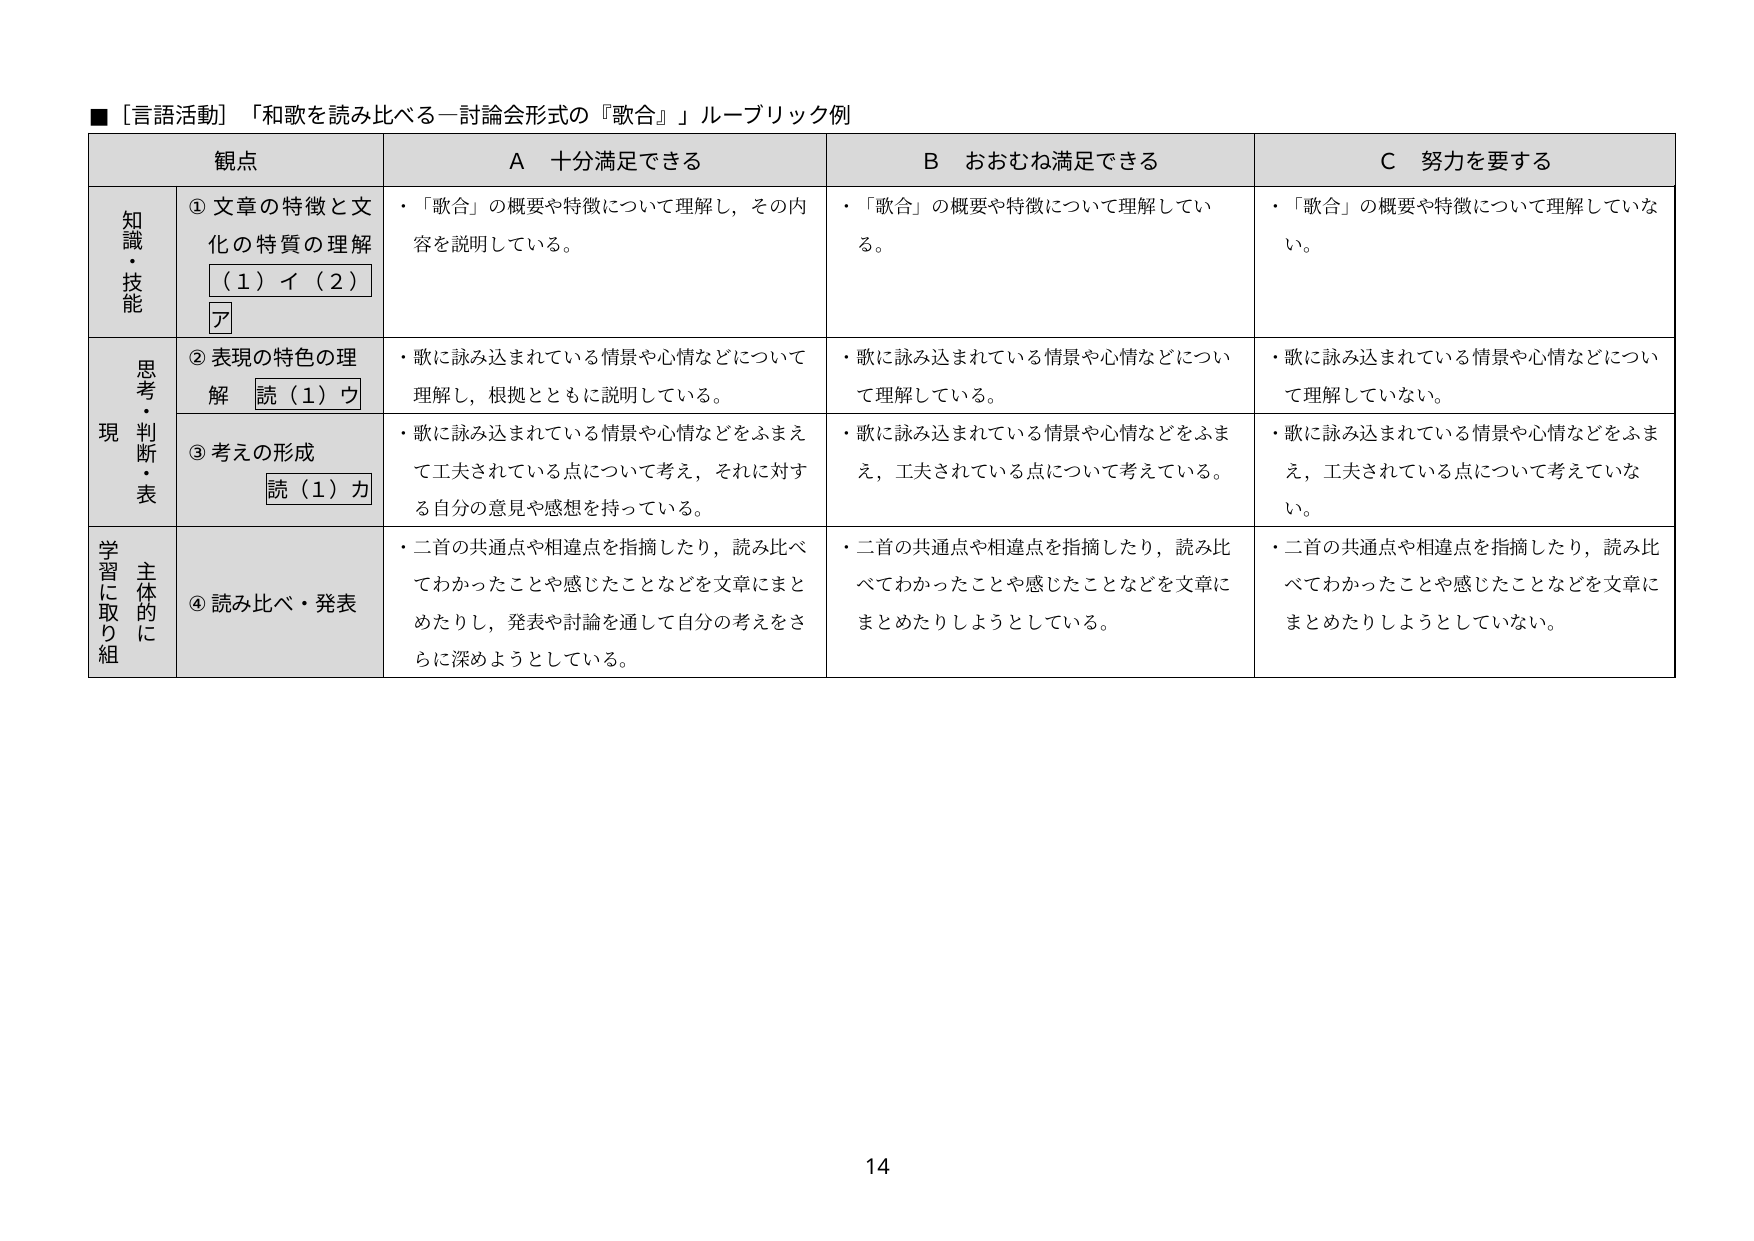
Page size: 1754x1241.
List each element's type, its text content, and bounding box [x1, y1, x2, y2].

table_cell ・「歌合」の概要や特徴について理解し，その内容を説明している。 [384, 187, 826, 337]
table_cell ・「歌合」の概要や特徴について理解している。 [827, 187, 1254, 337]
table_cell ・歌に詠み込まれている情景や心情などについて理解し，根拠とともに説明している。 [384, 338, 826, 413]
table_cell 知識・技能 [89, 187, 176, 337]
table_cell ①文章の特徴と文化の特質の理解 （１）イ（２）ア [177, 187, 383, 337]
table_cell ・「歌合」の概要や特徴について理解していない。 [1255, 187, 1674, 337]
table_cell ・二首の共通点や相違点を指摘したり，読み比べてわかったことや感じたことなどを文章にまとめたりし，発表や討論を通して自分の考えをさらに深めようとしている。 [384, 527, 826, 677]
table_cell ・歌に詠み込まれている情景や心情などについて理解していない。 [1255, 338, 1674, 413]
text ■［言語活動］「和歌を読み比べる―討論会形式の『歌合』」ルーブリック例 [89, 95, 1665, 132]
table_cell ・二首の共通点や相違点を指摘したり，読み比べてわかったことや感じたことなどを文章にまとめたりしようとしている。 [827, 527, 1254, 677]
table_cell ・歌に詠み込まれている情景や心情などをふまえ，工夫されている点について考えている。 [827, 414, 1254, 526]
table_cell ・歌に詠み込まれている情景や心情などをふまえ，工夫されている点について考えていない。 [1255, 414, 1674, 526]
table_cell ②表現の特色の理解 読（１）ウ [177, 338, 383, 413]
table_header Ｃ 努力を要する [1255, 134, 1675, 186]
table_cell ③考えの形成 読（１）カ [177, 414, 383, 526]
table_header Ａ 十分満足できる [384, 134, 826, 186]
table_cell ・歌に詠み込まれている情景や心情などをふまえて工夫されている点について考え，それに対する自分の意見や感想を持っている。 [384, 414, 826, 526]
table_header 観点 [89, 134, 383, 186]
table_cell ④読み比べ・発表 [177, 527, 383, 677]
table_cell ・二首の共通点や相違点を指摘したり，読み比べてわかったことや感じたことなどを文章にまとめたりしようとしていない。 [1255, 527, 1674, 677]
table_cell 主体的に 学習に取り組む態度 [89, 527, 176, 677]
table_cell 思考・判断・表現 [89, 338, 176, 526]
table_header Ｂ おおむね満足できる [827, 134, 1254, 186]
table_cell ・歌に詠み込まれている情景や心情などについて理解している。 [827, 338, 1254, 413]
